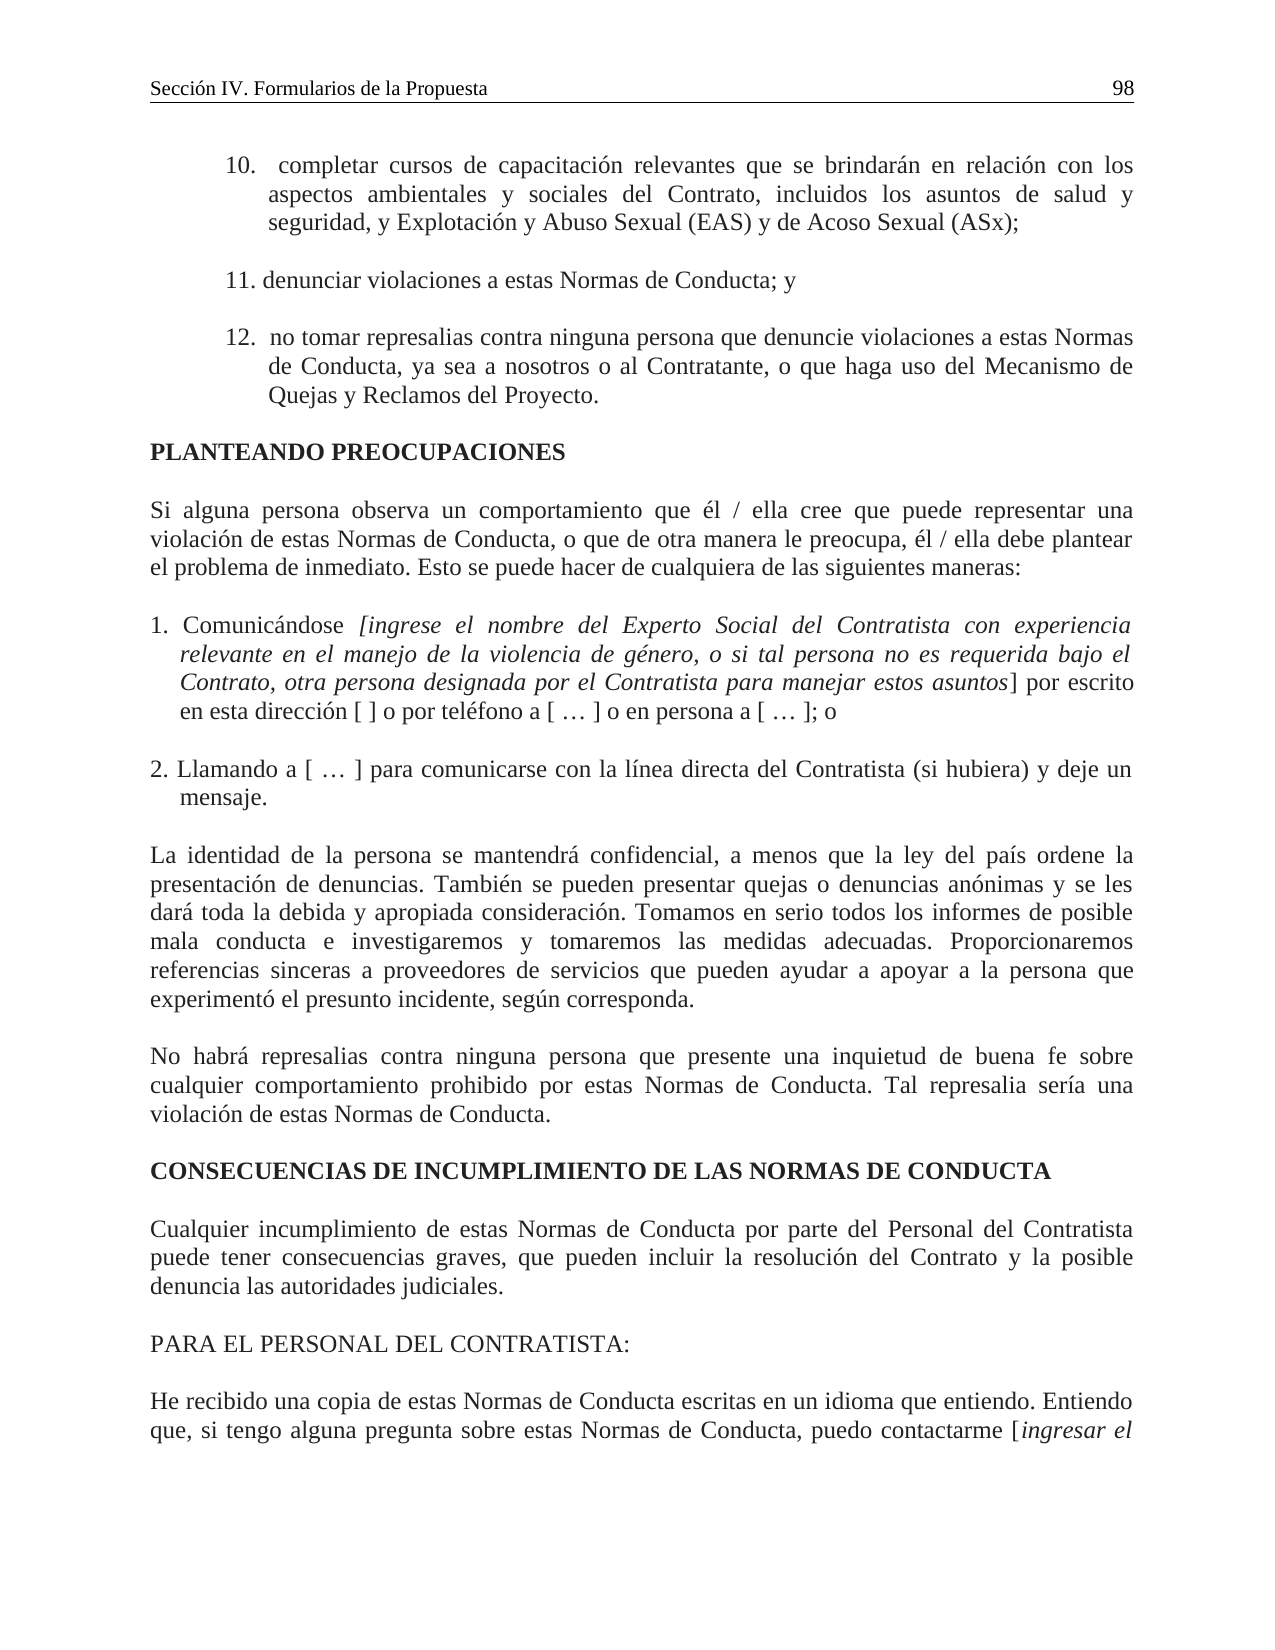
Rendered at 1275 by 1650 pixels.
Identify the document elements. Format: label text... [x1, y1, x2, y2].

text 2. Llamando a [ … ] para comunicarse con la línea directa del Contratista (si hubiera) y deje un mensaje. [150, 754, 1134, 811]
text PLANTEANDO PREOCUPACIONES [150, 437, 1134, 466]
text CONSECUENCIAS DE INCUMPLIMIENTO DE LAS NORMAS DE CONDUCTA [150, 1156, 1134, 1185]
text 1. Comunicándose [ingrese el nombre del Experto Social del Contratista con experiencia relevante en el manejo de la violencia de género, o si tal persona no es requerida bajo el Contrato, otra persona designada por el Contratista para manejar estos asuntos] por escrito en esta dirección [ ] o por teléfono a [ … ] o en persona a [ … ]; o [150, 610, 1134, 725]
text 11. denunciar violaciones a estas Normas de Conducta; y [225, 265, 1134, 294]
text No habrá represalias contra ninguna persona que presente una inquietud de buena fe sobre cualquier comportamiento prohibido por estas Normas de Conducta. Tal represalia sería una violación de estas Normas de Conducta. [150, 1041, 1134, 1127]
text Si alguna persona observa un comportamiento que él / ella cree que puede representar una violación de estas Normas de Conducta, o que de otra manera le preocupa, él / ella debe plantear el problema de inmediato. Esto se puede hacer de cualquiera de las siguientes maneras: [150, 495, 1134, 581]
text 12. no tomar represalias contra ninguna persona que denuncie violaciones a estas Normas de Conducta, ya sea a nosotros o al Contratante, o que haga uso del Mecanismo de Quejas y Reclamos del Proyecto. [225, 322, 1134, 409]
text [150, 1386, 1134, 1444]
text 10. completar cursos de capacitación relevantes que se brindarán en relación con los aspectos ambientales y sociales del Contrato, incluidos los asuntos de salud y seguridad, y Explotación y Abuso Sexual (EAS) y de Acoso Sexual (ASx); [225, 150, 1134, 236]
text La identidad de la persona se mantendrá confidencial, a menos que la ley del país ordene la presentación de denuncias. También se pueden presentar quejas o denuncias anónimas y se les dará toda la debida y apropiada consideración. Tomamos en serio todos los informes de posible mala conducta e investigaremos y tomaremos las medidas adecuadas. Proporcionaremos referencias sinceras a proveedores de servicios que pueden ayudar a apoyar a la persona que experimentó el presunto incidente, según corresponda. [150, 840, 1134, 1012]
text PARA EL PERSONAL DEL CONTRATISTA: [150, 1329, 1134, 1357]
text Cualquier incumplimiento de estas Normas de Conducta por parte del Personal del Contratista puede tener consecuencias graves, que pueden incluir la resolución del Contrato y la posible denuncia las autoridades judiciales. [150, 1214, 1134, 1300]
